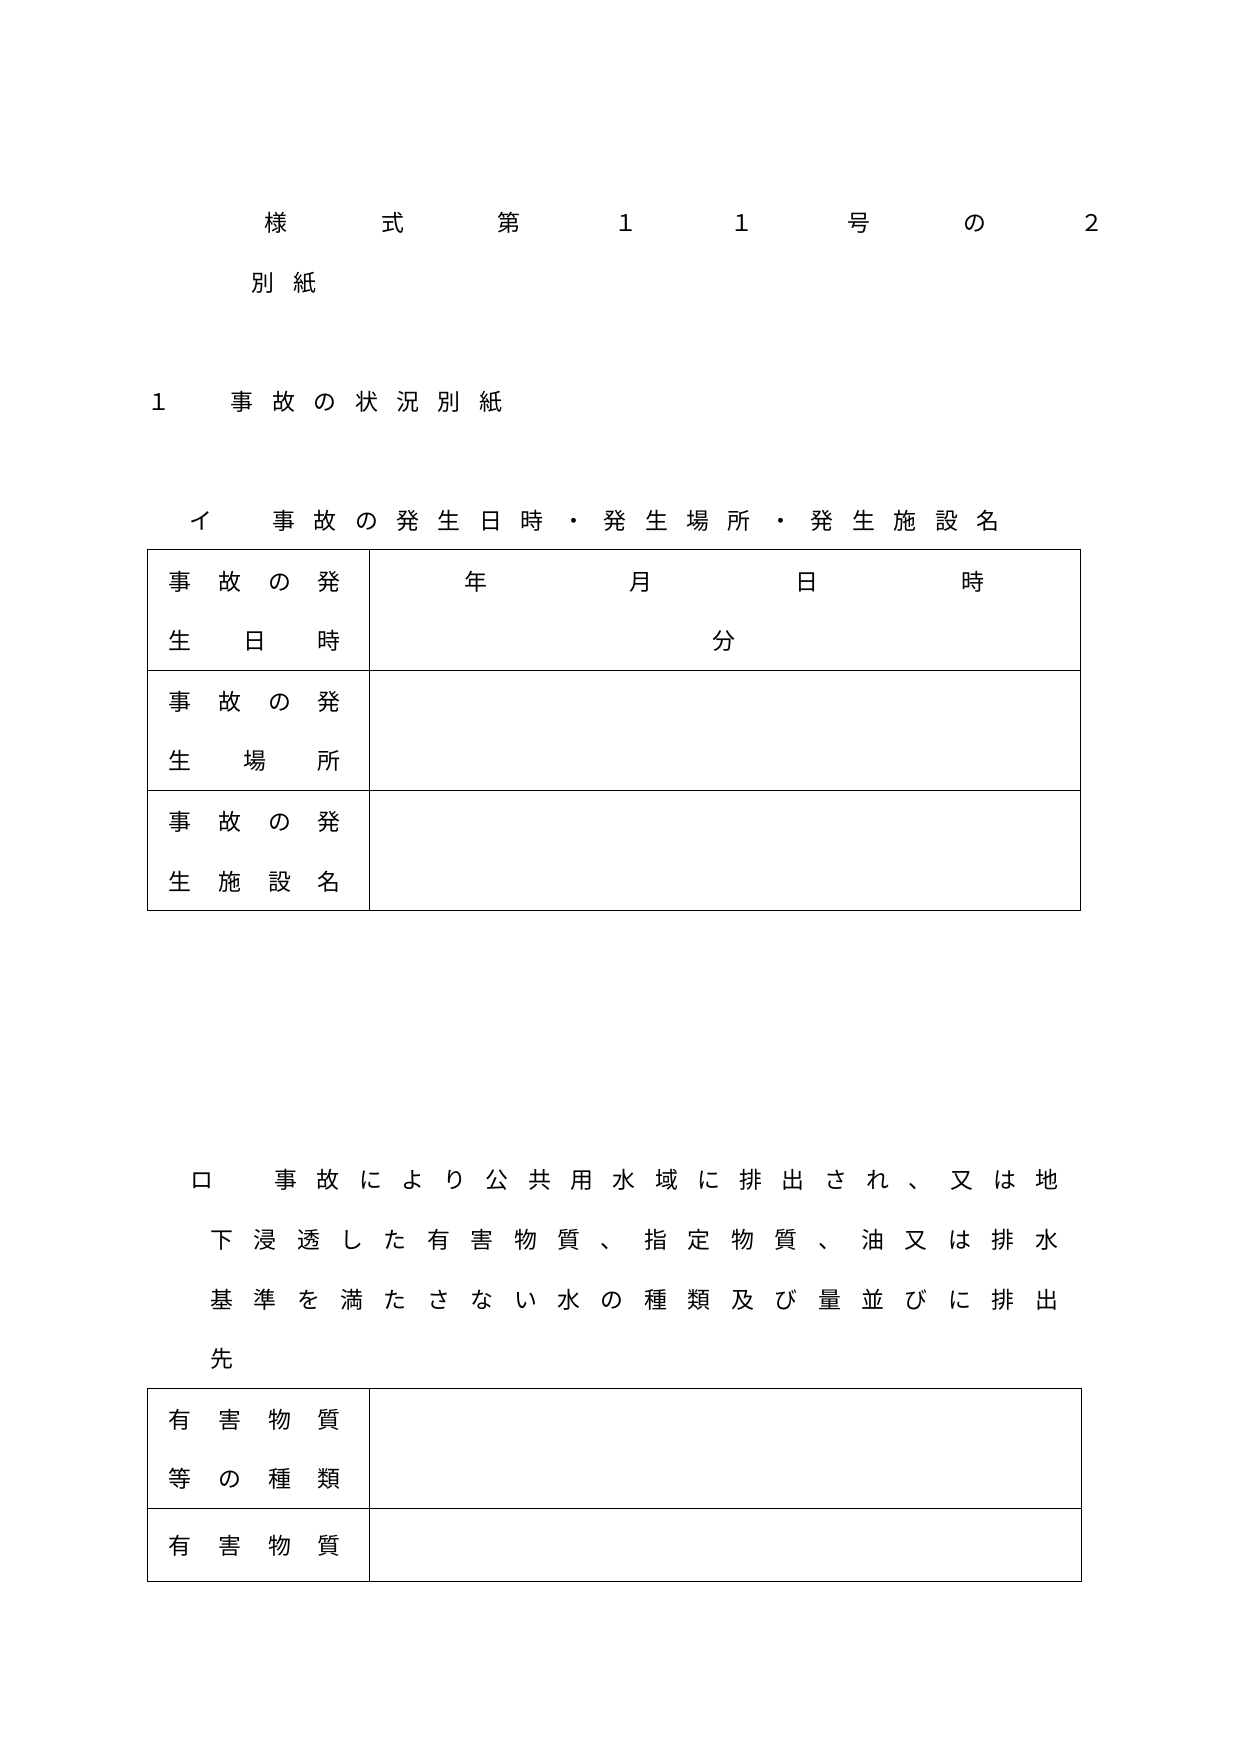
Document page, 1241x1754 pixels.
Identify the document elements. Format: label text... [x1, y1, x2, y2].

text 様式第１１号の２ 別紙 [148, 192, 1122, 311]
text １ 事故の状況別紙 [148, 371, 1122, 430]
table_header [370, 1389, 1081, 1508]
text ロ 事故により公共用水域に排出され、又は地下浸透した有害物質、指定物質、油又は排水基準を満たさない水の種類及び量並びに排出先 [148, 1149, 1078, 1388]
table_header 事故の発生日時 [148, 550, 369, 669]
table_cell 有害物質等の排出量 [148, 1509, 369, 1581]
text イ 事故の発生日時・発生場所・発生施設名 [148, 490, 1122, 549]
table_cell 事故の発生場所 [148, 671, 369, 790]
table_cell [370, 671, 1080, 790]
table_cell 事故の発生施設名 [148, 791, 369, 910]
table_cell [370, 1509, 1081, 1581]
table_header 有害物質等の種類 [148, 1389, 369, 1508]
table_header 年 月 日 時 分 [370, 550, 1080, 669]
table_cell [370, 791, 1080, 910]
